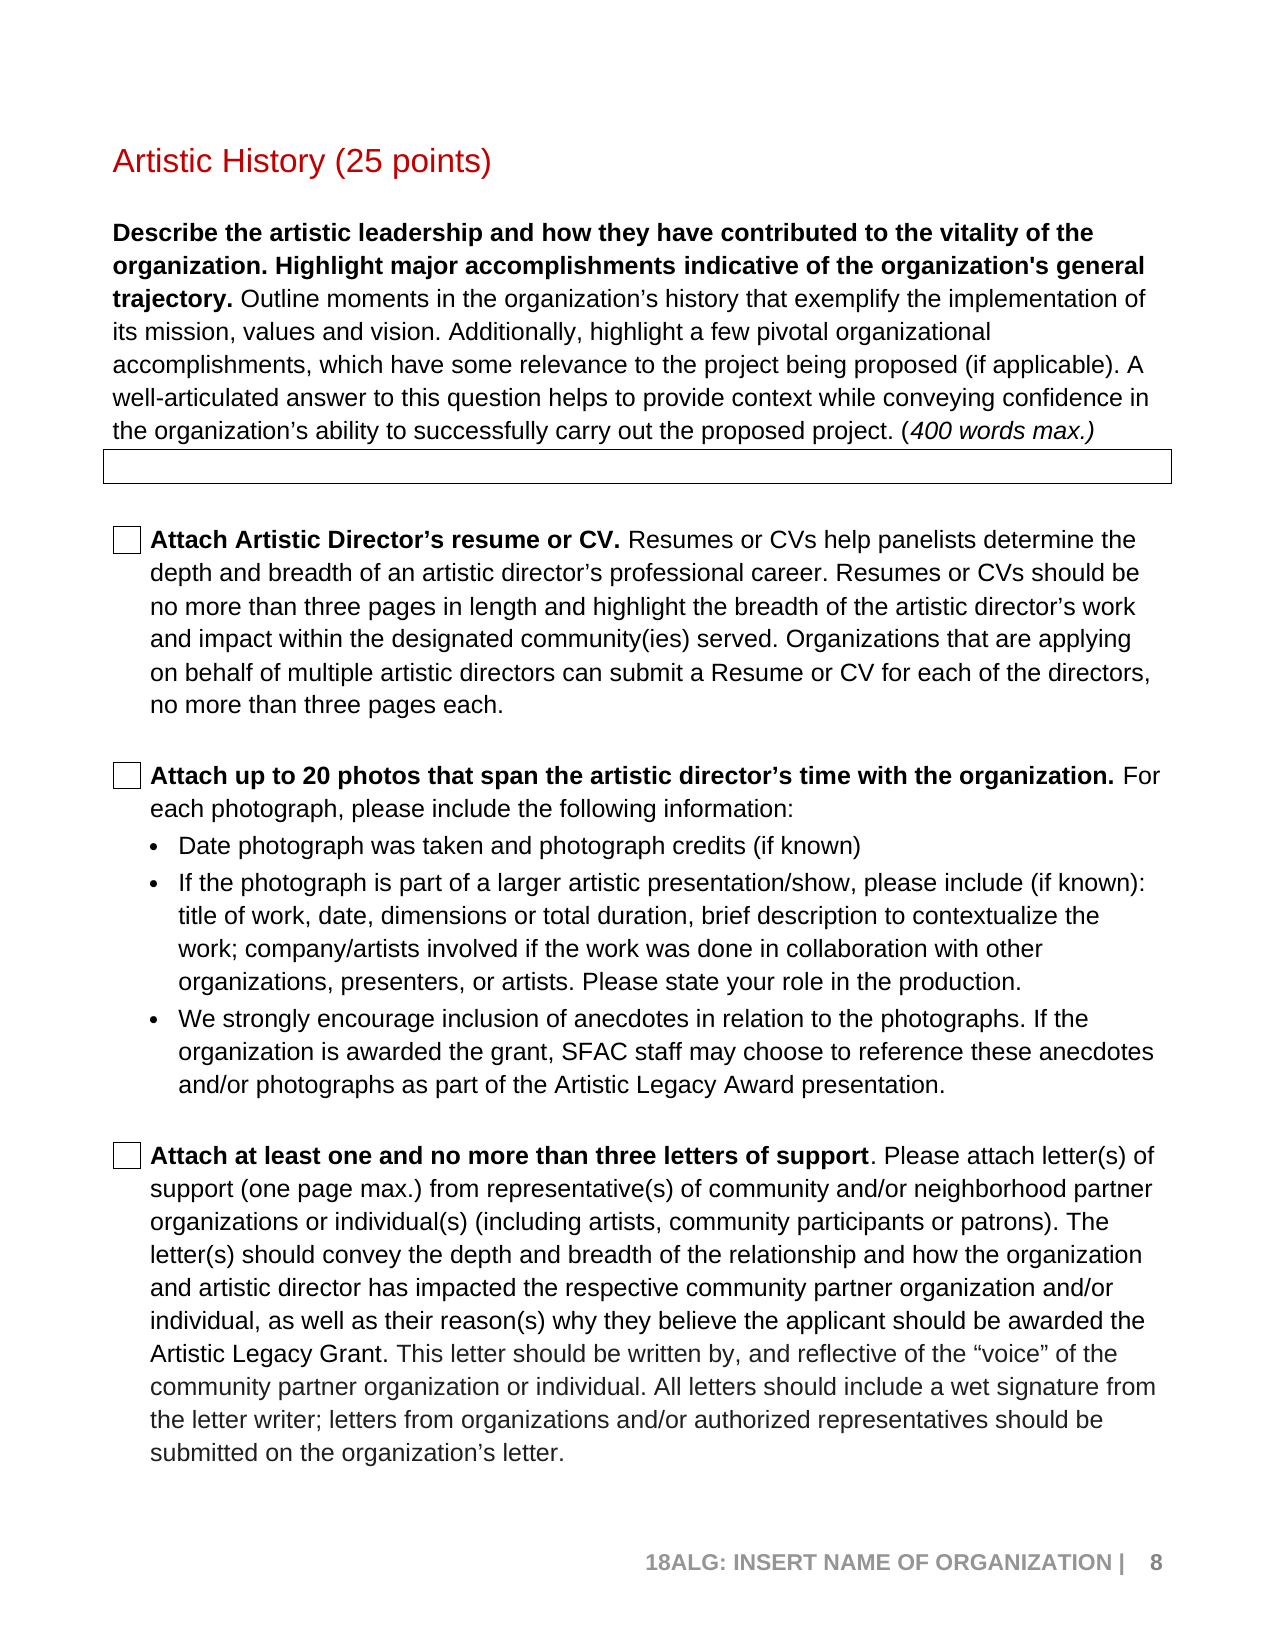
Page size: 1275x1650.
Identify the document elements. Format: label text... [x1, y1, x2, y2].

list If the photograph is part of a larger artistic presentation/show, please include (if known): title of work, date, dimensions or total duration, brief description to contextualize the work; company/artists involved if the work was done in collaboration with other organizations, presenters, or artists. Please state your role in the production. [150, 868, 1162, 996]
text Describe the artistic leadership and how they have contributed to the vitality of the organization. Highlight major accomplishments indicative of the organization's general trajectory. Outline moments in the organization’s history that exemplify the implementation of its mission, values and vision. Additionally, highlight a few pivotal organizational accomplishments, which have some relevance to the project being proposed (if applicable). A well-articulated answer to this question helps to provide context while conveying confidence in the organization’s ability to successfully carry out the proposed project. (400 words max.) [112, 218, 1162, 445]
list Date photograph was taken and photograph credits (if known) [150, 831, 1162, 860]
text Attach at least one and no more than three letters of support. Please attach letter(s) of support (one page max.) from representative(s) of community and/or neighborhood partner organizations or individual(s) (including artists, community participants or patrons). The letter(s) should convey the depth and breadth of the relationship and how the organization and artistic director has impacted the respective community partner organization and/or individual, as well as their reason(s) why they believe the applicant should be awarded the Artistic Legacy Grant. This letter should be written by, and reflective of the “voice” of the community partner organization or individual. All letters should include a wet signature from the letter writer; letters from organizations and/or authorized representatives should be submitted on the organization’s letter. [112, 1141, 1162, 1467]
text Artistic History (25 points) [112, 141, 1162, 179]
text Attach Artistic Director’s resume or CV. Resumes or CVs help panelists determine the depth and breadth of an artistic director’s professional career. Resumes or CVs should be no more than three pages in length and highlight the breadth of the artistic director’s work and impact within the designated community(ies) served. Organizations that are applying on behalf of multiple artistic directors can submit a Resume or CV for each of the directors, no more than three pages each. [112, 525, 1162, 719]
text Attach up to 20 photos that span the artistic director’s time with the organization. For each photograph, please include the following information: [112, 761, 1162, 822]
list We strongly encourage inclusion of anecdotes in relation to the photographs. If the organization is awarded the grant, SFAC staff may choose to reference these anecdotes and/or photographs as part of the Artistic Legacy Award presentation. [150, 1004, 1162, 1099]
